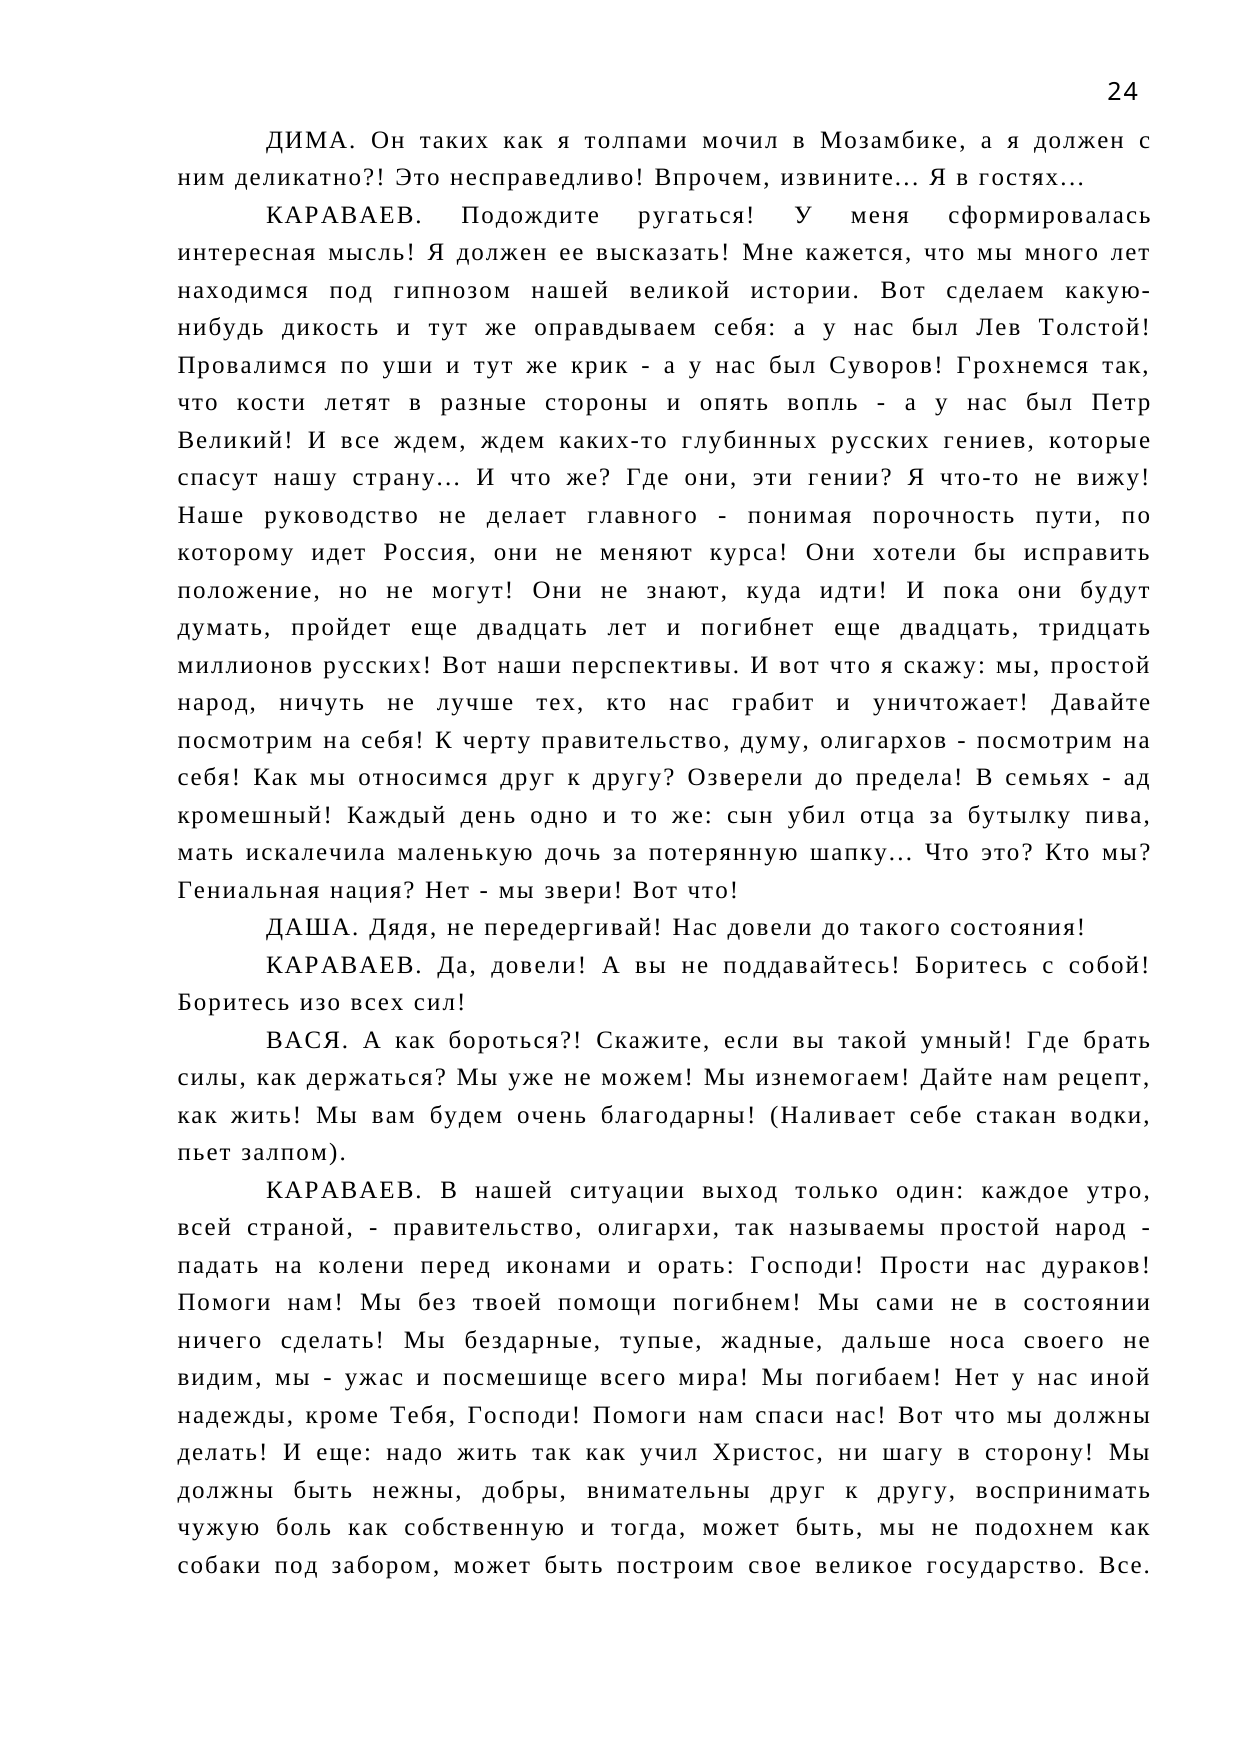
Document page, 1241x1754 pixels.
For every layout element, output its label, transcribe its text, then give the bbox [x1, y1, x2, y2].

text ДАША. Дядя, не передергивай! Нас довели до такого состояния! [177, 906, 1152, 943]
text КАРАВАЕВ. Да, довели! А вы не поддавайтесь! Боритесь с собой! Боритесь изо всех сил! [177, 943, 1152, 1018]
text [177, 1168, 1152, 1581]
text ДИМА. Он таких как я толпами мочил в Мозамбике, а я должен с ним деликатно?! Это несправедливо! Впрочем, извините... Я в гостях... [177, 118, 1152, 193]
text ВАСЯ. А как бороться?! Скажите, если вы такой умный! Где брать силы, как держаться? Мы уже не можем! Мы изнемогаем! Дайте нам рецепт, как жить! Мы вам будем очень благодарны! (Наливает себе стакан водки, пьет залпом). [177, 1018, 1152, 1168]
text КАРАВАЕВ. Подождите ругаться! У меня сформировалась интересная мысль! Я должен ее высказать! Мне кажется, что мы много лет находимся под гипнозом нашей великой истории. Вот сделаем какую-нибудь дикость и тут же оправдываем себя: а у нас был Лев Толстой! Провалимся по уши и тут же крик - а у нас был Суворов! Грохнемся так, что кости летят в разные стороны и опять вопль - а у нас был Петр Великий! И все ждем, ждем каких-то глубинных русских гениев, которые спасут нашу страну... И что же? Где они, эти гении? Я что-то не вижу! Наше руководство не делает главного - понимая порочность пути, по которому идет Россия, они не меняют курса! Они хотели бы исправить положение, но не могут! Они не знают, куда идти! И пока они будут думать, пройдет еще двадцать лет и погибнет еще двадцать, тридцать миллионов русских! Вот наши перспективы. И вот что я скажу: мы, простой народ, ничуть не лучше тех, кто нас грабит и уничтожает! Давайте посмотрим на себя! К черту правительство, думу, олигархов - посмотрим на себя! Как мы относимся друг к другу? Озверели до предела! В семьях - ад кромешный! Каждый день одно и то же: сын убил отца за бутылку пива, мать искалечила маленькую дочь за потерянную шапку... Что это? Кто мы? Гениальная нация? Нет - мы звери! Вот что! [177, 193, 1152, 906]
